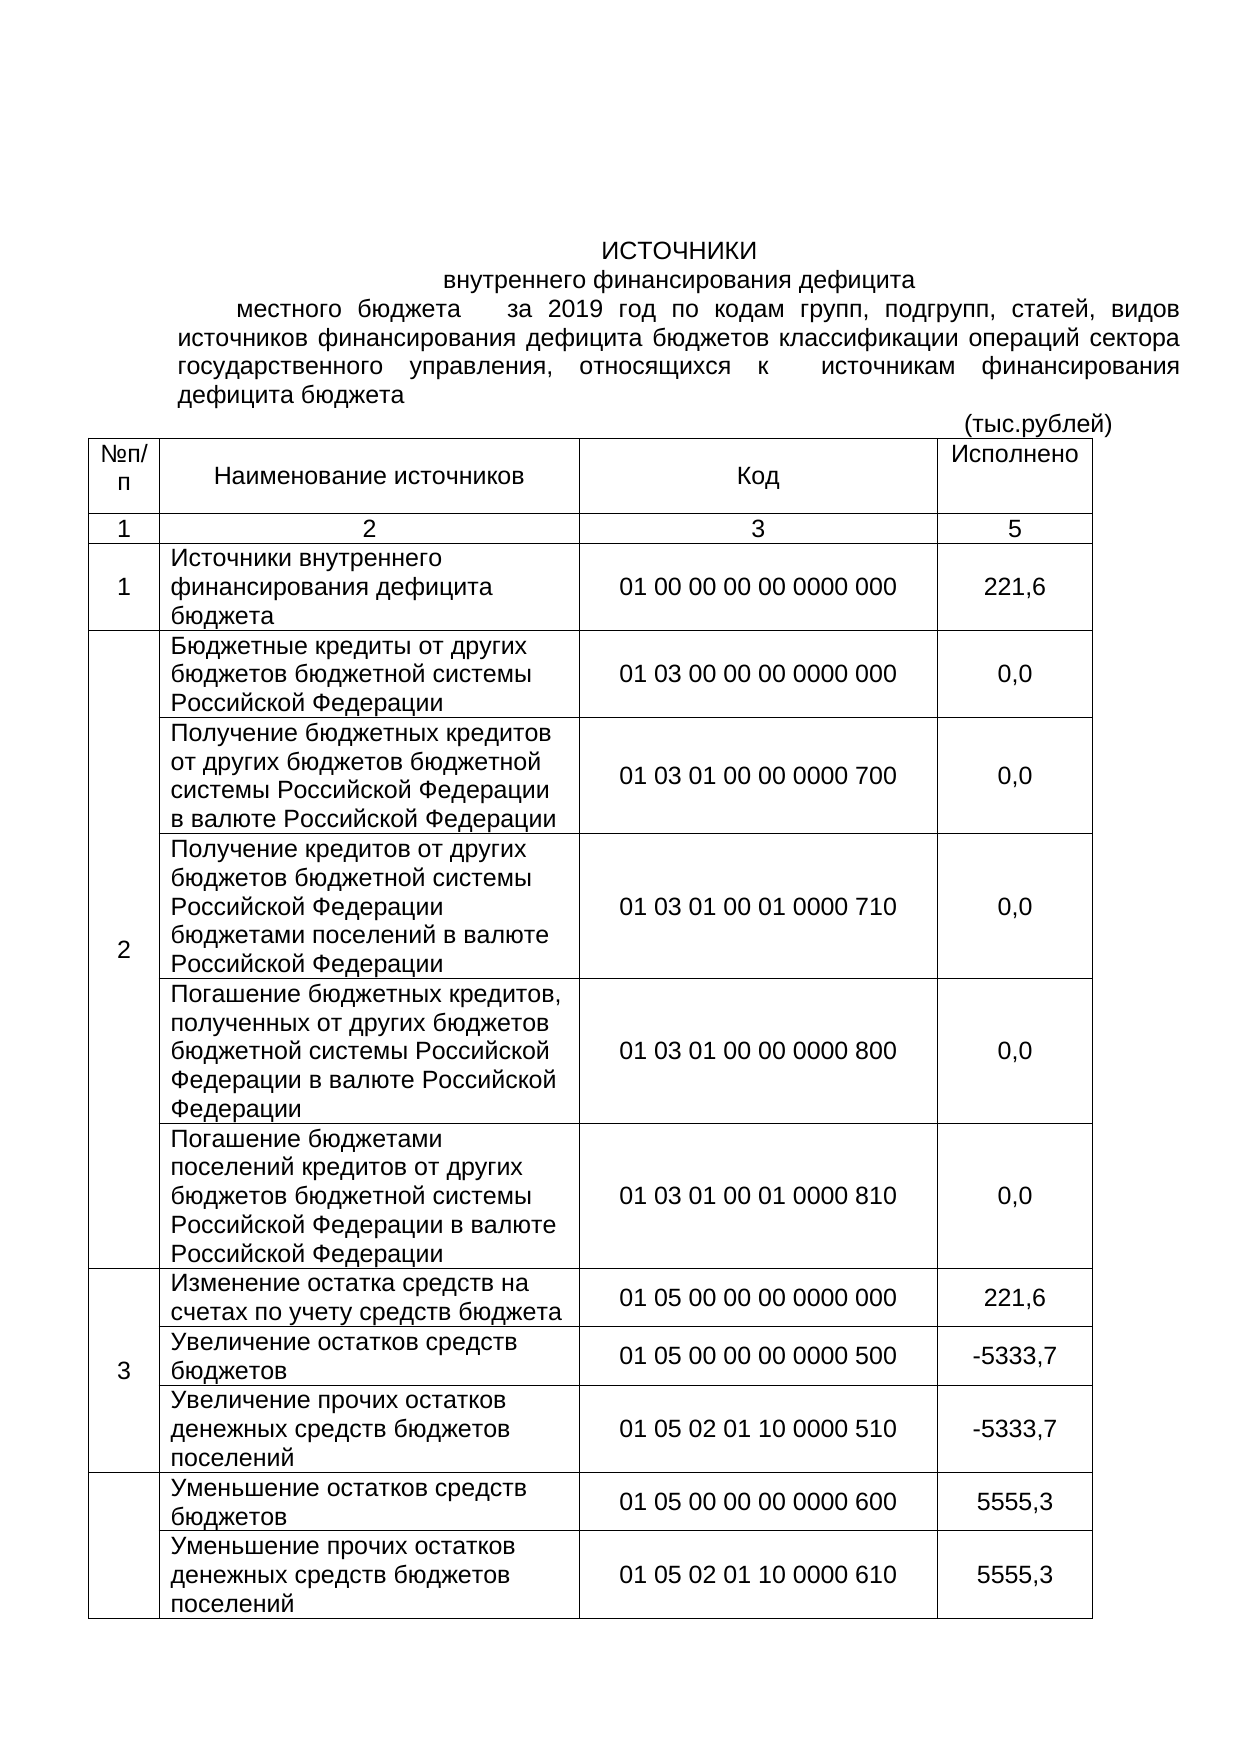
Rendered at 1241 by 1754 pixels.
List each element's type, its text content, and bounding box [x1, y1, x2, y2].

table_cell Уменьшение прочих остатков денежных средств бюджетов поселений [160, 1531, 579, 1618]
table_cell Источники внутреннего финансирования дефицита бюджета [160, 544, 579, 630]
table_cell 1 [89, 514, 159, 542]
table_cell 0,0 [938, 979, 1092, 1123]
table_cell Уменьшение остатков средств бюджетов [160, 1473, 579, 1530]
text ИСТОЧНИКИ [177, 236, 1181, 265]
table_cell 221,6 [938, 1269, 1092, 1326]
table_cell Погашение бюджетами поселений кредитов от других бюджетов бюджетной системы Российской Федерации в валюте Российской Федерации [160, 1124, 579, 1267]
table_cell 01 05 02 01 10 0000 610 [580, 1531, 937, 1618]
table_cell 3 [89, 1269, 159, 1472]
table_cell 2 [89, 631, 159, 1267]
table_cell Изменение остатка средств на счетах по учету средств бюджета [160, 1269, 579, 1326]
table_cell 01 05 00 00 00 0000 500 [580, 1327, 937, 1384]
text местного бюджета за 2019 год по кодам групп, подгрупп, статей, видов источников финансирования дефицита бюджетов классификации операций сектора государственного управления, относящихся к источникам финансирования дефицита бюджета [177, 294, 1181, 409]
table_cell 221,6 [938, 544, 1092, 630]
table_cell Увеличение прочих остатков денежных средств бюджетов поселений [160, 1386, 579, 1472]
table_cell 01 05 02 01 10 0000 510 [580, 1386, 937, 1472]
table_cell 01 03 01 00 00 0000 800 [580, 979, 937, 1123]
table_cell Увеличение остатков средств бюджетов [160, 1327, 579, 1384]
table_cell 01 05 00 00 00 0000 000 [580, 1269, 937, 1326]
table_cell 2 [160, 514, 579, 542]
table_header Исполнено [938, 439, 1092, 513]
table_cell 5555,3 [938, 1473, 1092, 1530]
table_cell Получение бюджетных кредитов от других бюджетов бюджетной системы Российской Федерации в валюте Российской Федерации [160, 718, 579, 833]
table_cell 01 03 00 00 00 0000 000 [580, 631, 937, 717]
table_cell 01 03 01 00 01 0000 710 [580, 834, 937, 978]
table_header Код [580, 439, 937, 513]
table_header №п/п [89, 439, 159, 513]
table_cell Бюджетные кредиты от других бюджетов бюджетной системы Российской Федерации [160, 631, 579, 717]
table_cell 3 [580, 514, 937, 542]
table_cell 01 03 01 00 00 0000 700 [580, 718, 937, 833]
table_cell 0,0 [938, 1124, 1092, 1267]
text внутреннего финансирования дефицита [177, 265, 1181, 294]
text (тыс.рублей) [177, 409, 1181, 437]
table_cell Получение кредитов от других бюджетов бюджетной системы Российской Федерации бюджетами поселений в валюте Российской Федерации [160, 834, 579, 978]
table_cell 0,0 [938, 631, 1092, 717]
table_header Наименование источников [160, 439, 579, 513]
table_cell 0,0 [938, 834, 1092, 978]
table_cell 0,0 [938, 718, 1092, 833]
table_cell -5333,7 [938, 1327, 1092, 1384]
table_cell 01 03 01 00 01 0000 810 [580, 1124, 937, 1267]
table_cell 01 00 00 00 00 0000 000 [580, 544, 937, 630]
table_cell 01 05 00 00 00 0000 600 [580, 1473, 937, 1530]
table_cell [89, 1473, 159, 1618]
table_cell -5333,7 [938, 1386, 1092, 1472]
table_cell Погашение бюджетных кредитов, полученных от других бюджетов бюджетной системы Российской Федерации в валюте Российской Федерации [160, 979, 579, 1123]
table_cell 5 [938, 514, 1092, 542]
table_cell 5555,3 [938, 1531, 1092, 1618]
table_cell 1 [89, 544, 159, 630]
